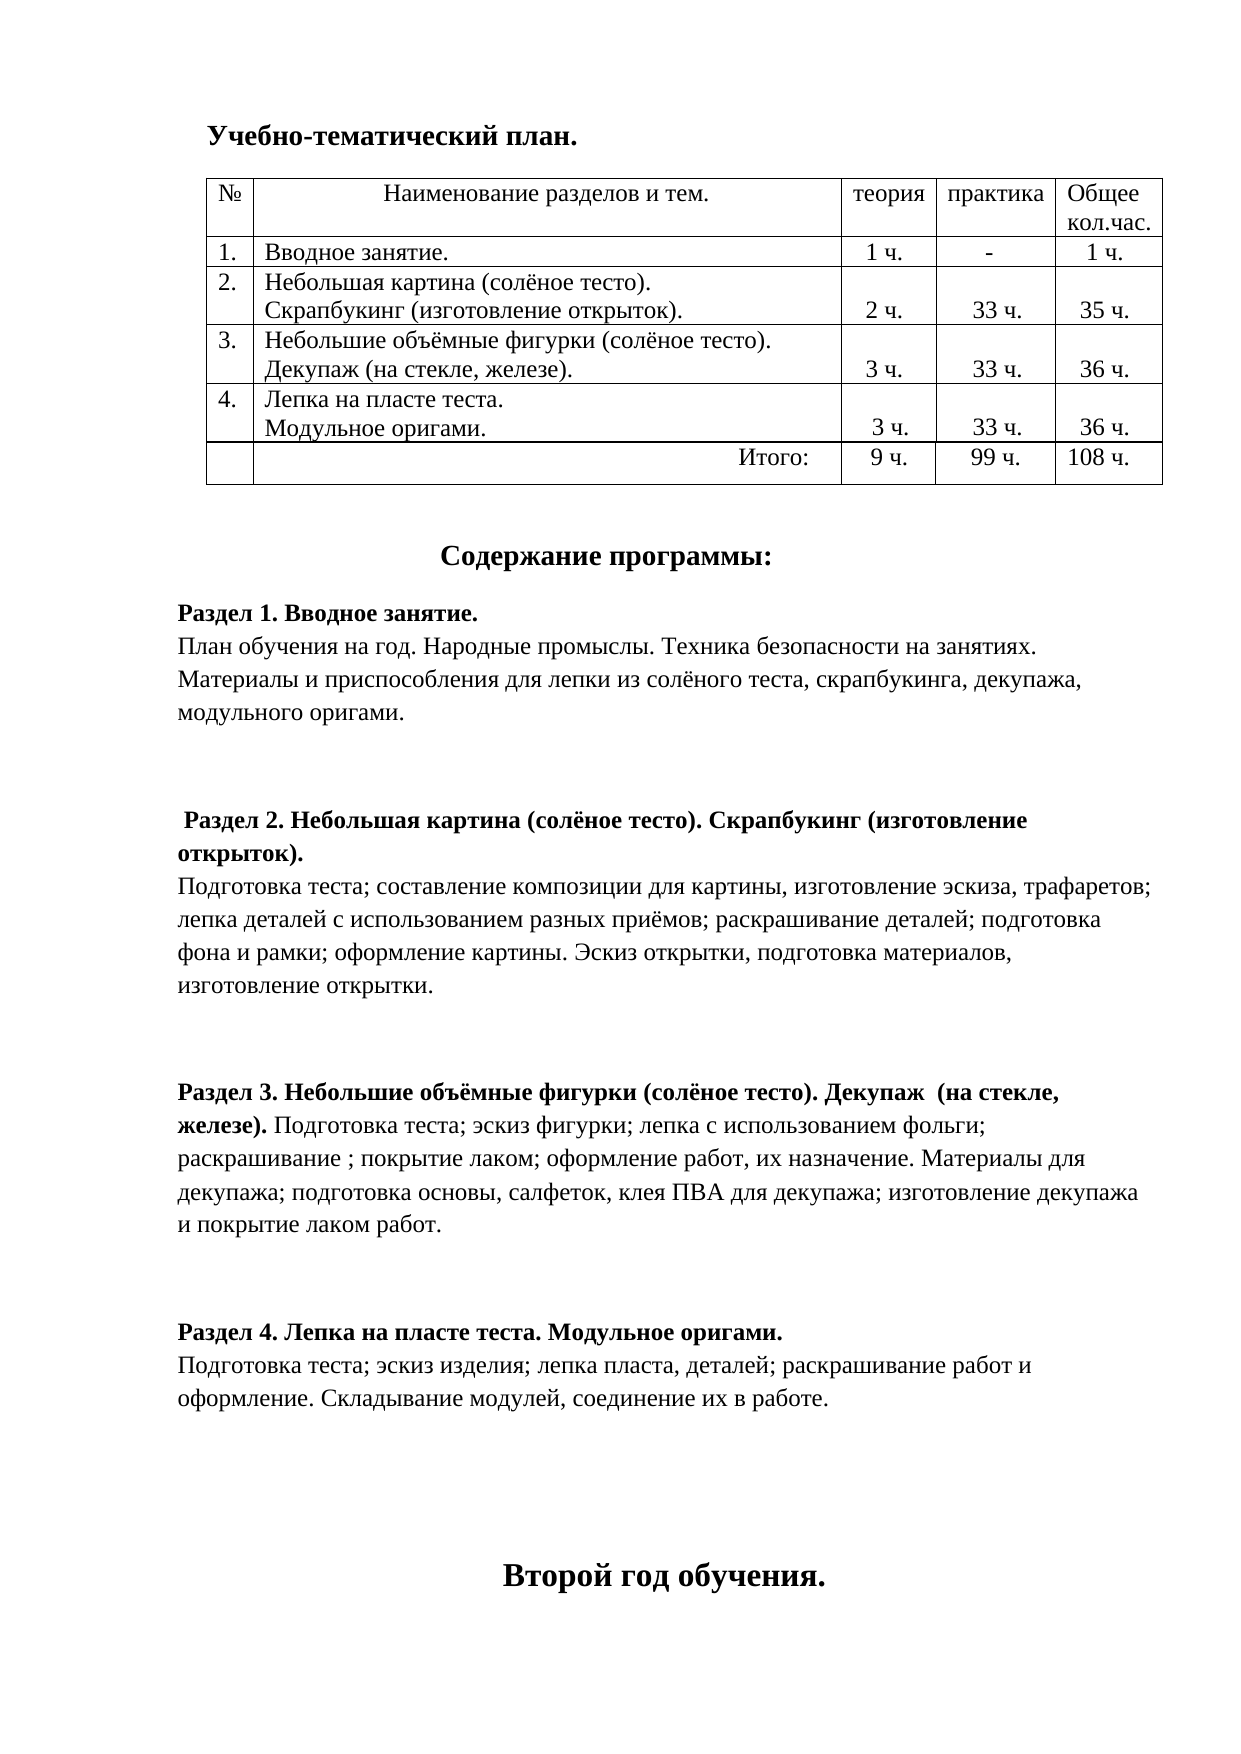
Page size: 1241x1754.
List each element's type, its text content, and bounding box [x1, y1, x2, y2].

table_cell 1 ч. [842, 237, 936, 266]
text Раздел 2. Небольшая картина (солёное тесто). Скрапбукинг (изготовление открыток). Подготовка теста; составление композиции для картины, изготовление эскиза, трафаретов; лепка деталей с использованием разных приёмов; раскрашивание деталей; подготовка фона и рамки; оформление картины. Эскиз открытки, подготовка материалов, изготовление открытки. [177, 805, 1152, 998]
table_cell 33 ч. [937, 325, 1055, 383]
table_cell 33 ч. [937, 384, 1055, 441]
text Раздел 1. Вводное занятие. План обучения на год. Народные промыслы. Техника безопасности на занятиях. Материалы и приспособления для лепки из солёного теста, скрапбукинга, декупажа, модульного оригами. [177, 598, 1152, 726]
table_cell Вводное занятие. [254, 237, 841, 266]
table_cell 36 ч. [1056, 325, 1162, 383]
table_cell [207, 443, 253, 484]
table_cell 2 ч. [842, 267, 936, 324]
table_cell 108 ч. [1056, 443, 1162, 484]
table_header Наименование разделов и тем. [254, 179, 841, 236]
table_cell 4. [207, 384, 253, 441]
text Раздел 4. Лепка на пласте теста. Модульное оригами. Подготовка теста; эскиз изделия; лепка пласта, деталей; раскрашивание работ и оформление. Складывание модулей, соединение их в работе. [177, 1317, 1152, 1412]
table_cell Небольшая картина (солёное тесто). Скрапбукинг (изготовление открыток). [254, 267, 841, 324]
table_cell 1 ч. [1056, 237, 1162, 266]
table_cell 3 ч. [842, 325, 936, 383]
table_cell Итого: [254, 443, 841, 484]
table_cell 3. [207, 325, 253, 383]
table_cell Небольшие объёмные фигурки (солёное тесто). Декупаж (на стекле, железе). [254, 325, 841, 383]
table_header практика [937, 179, 1055, 236]
text Содержание программы: [177, 538, 1152, 572]
table_cell 3 ч. [842, 384, 936, 441]
table_cell 2. [207, 267, 253, 324]
text Учебно-тематический план. [177, 118, 1152, 152]
table_cell 36 ч. [1056, 384, 1162, 441]
table_cell Лепка на пласте теста. Модульное оригами. [254, 384, 841, 441]
table_cell 99 ч. [936, 443, 1055, 484]
table_cell - [937, 237, 1055, 266]
table_cell 9 ч. [842, 443, 935, 484]
table_cell 35 ч. [1056, 267, 1162, 324]
table_header теория [842, 179, 936, 236]
table_header Общее кол.час. [1056, 179, 1162, 236]
text Второй год обучения. [177, 1555, 1152, 1593]
table_header № [207, 179, 253, 236]
text Раздел 3. Небольшие объёмные фигурки (солёное тесто). Декупаж (на стекле, железе). Подготовка теста; эскиз фигурки; лепка с использованием фольги; раскрашивание ; покрытие лаком; оформление работ, их назначение. Материалы для декупажа; подготовка основы, салфеток, клея ПВА для декупажа; изготовление декупажа и покрытие лаком работ. [177, 1077, 1152, 1238]
table_cell 1. [207, 237, 253, 266]
table_cell 33 ч. [937, 267, 1055, 324]
